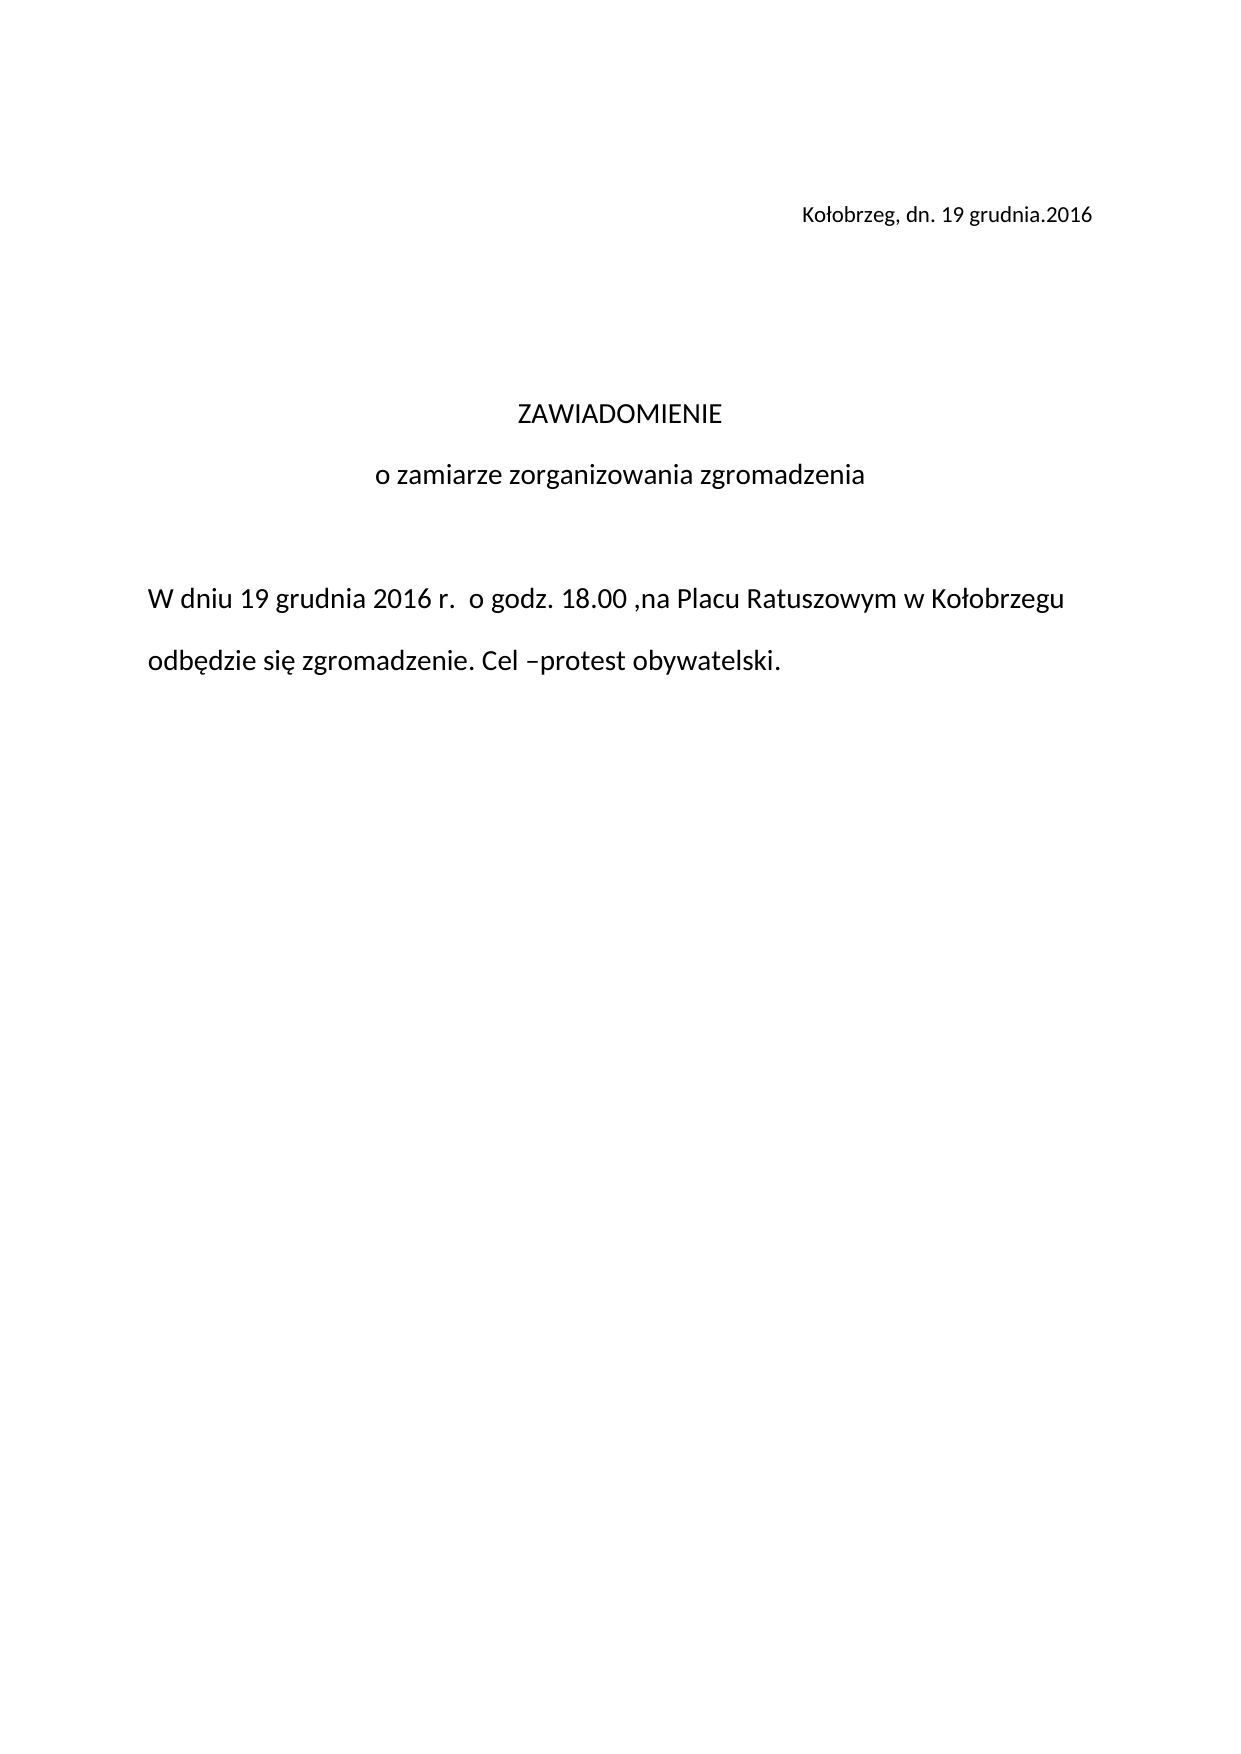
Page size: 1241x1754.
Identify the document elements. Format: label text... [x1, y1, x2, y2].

text ZAWIADOMIENIE [148, 395, 1093, 430]
text W dniu 19 grudnia 2016 r. o godz. 18.00 ,na Placu Ratuszowym w Kołobrzegu [148, 580, 1093, 616]
text o zamiarze zorganizowania zgromadzenia [148, 456, 1093, 492]
text Kołobrzeg, dn. 19 grudnia.2016 [148, 201, 1093, 229]
text odbędzie się zgromadzenie. Cel –protest obywatelski. [148, 642, 1093, 677]
